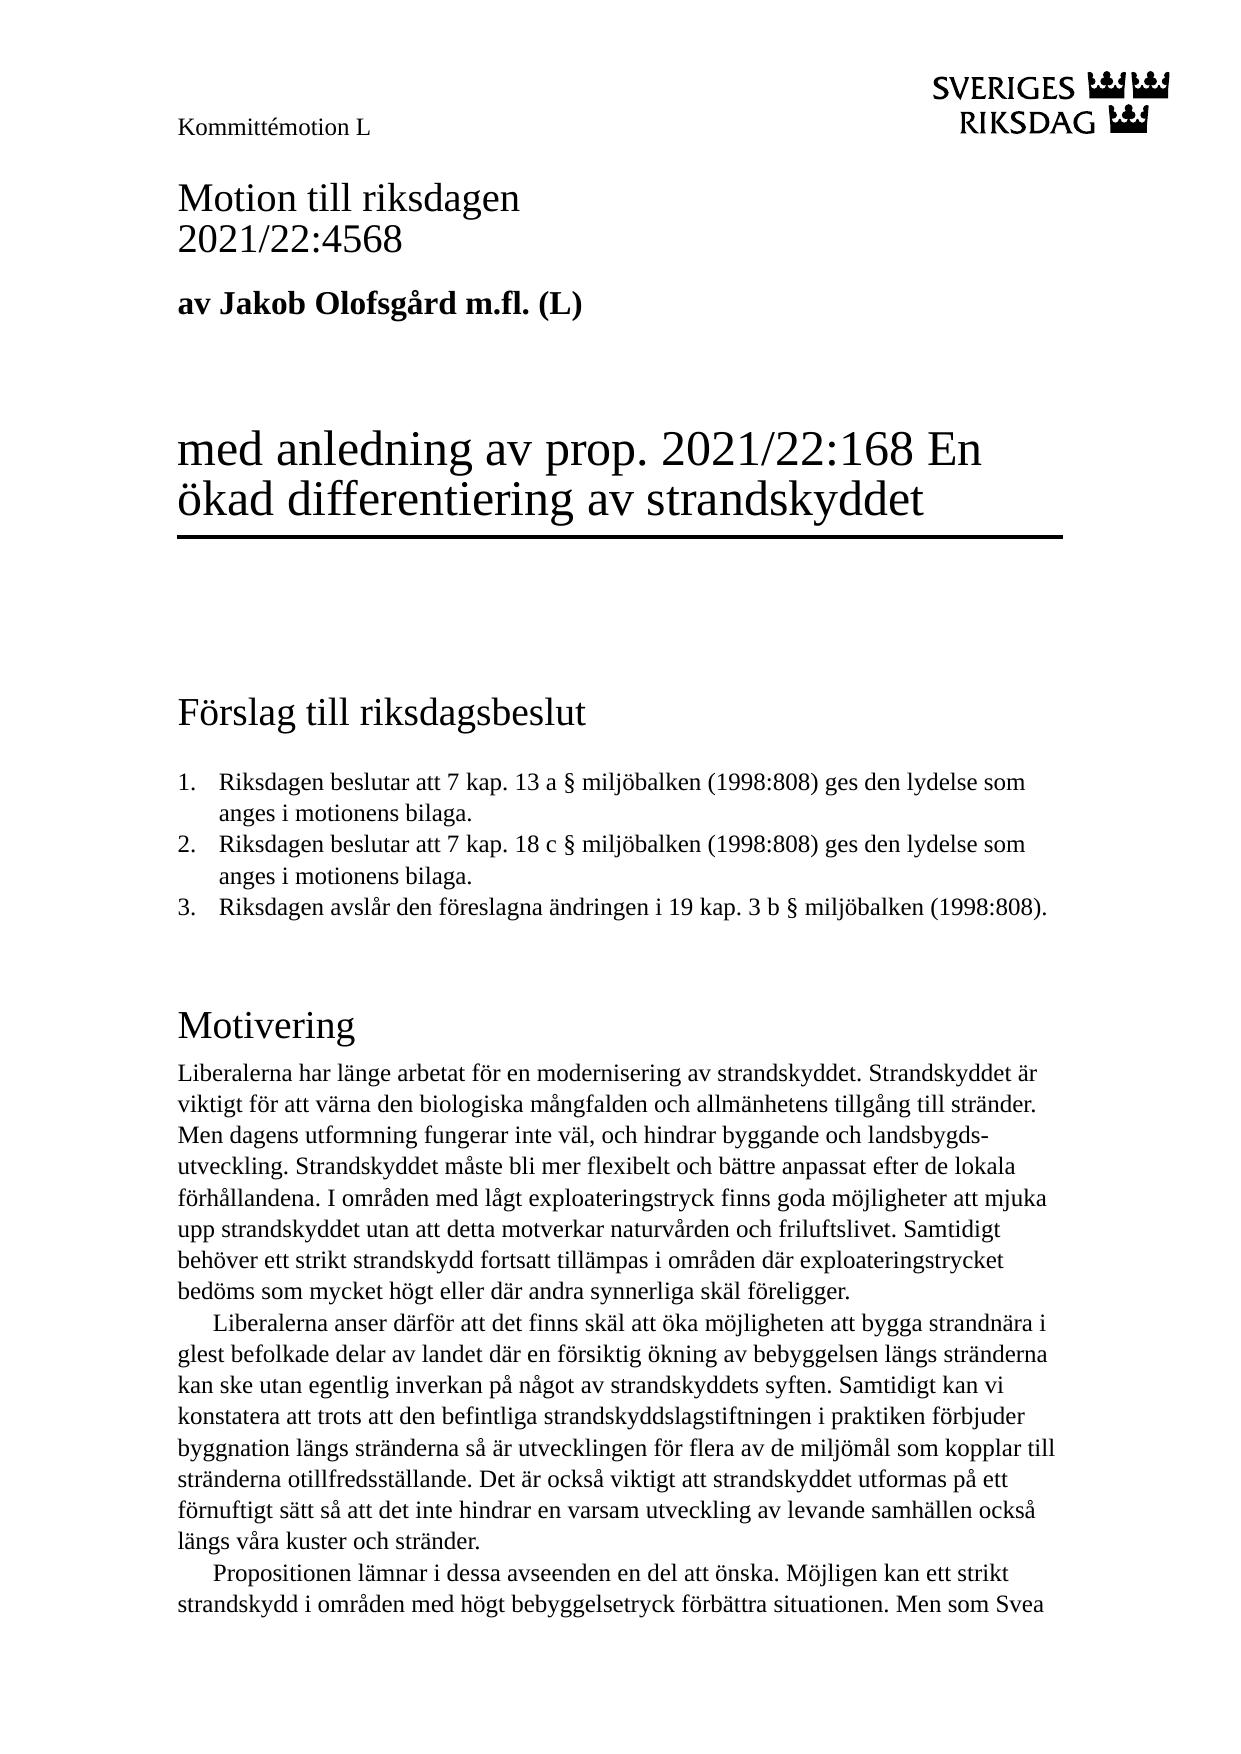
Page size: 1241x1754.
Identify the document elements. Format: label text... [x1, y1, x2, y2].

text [177, 1555, 1063, 1618]
text Liberalerna har länge arbetat för en modernisering av strandskyddet. Strandskyddet är viktigt för att värna den biologiska mångfalden och allmänhetens tillgång till stränder. Men dagens utformning fungerar inte väl, och hindrar byggande och landsbygdsutveckling. Strandskyddet måste bli mer flexibelt och bättre anpassat efter de lokala förhållandena. I områden med lågt exploateringstryck finns goda möjligheter att mjuka upp strandskyddet utan att detta motverkar naturvården och friluftslivet. Samtidigt behöver ett strikt strandskydd fortsatt tillämpas i områden där exploateringstrycket bedöms som mycket högt eller där andra synnerliga skäl föreligger. [177, 1055, 1063, 1305]
text Liberalerna anser därför att det finns skäl att öka möjligheten att bygga strandnära i glest befolkade delar av landet där en försiktig ökning av bebyggelsen längs stränderna kan ske utan egentlig inverkan på något av strandskyddets syften. Samtidigt kan vi konstatera att trots att den befintliga strandskyddslagstiftningen i praktiken förbjuder byggnation längs stränderna så är utvecklingen för flera av de miljömål som kopplar till stränderna otillfredsställande. Det är också viktigt att strandskyddet utformas på ett förnuftigt sätt så att det inte hindrar en varsam utveckling av levande samhällen också längs våra kuster och stränder. [177, 1305, 1063, 1555]
